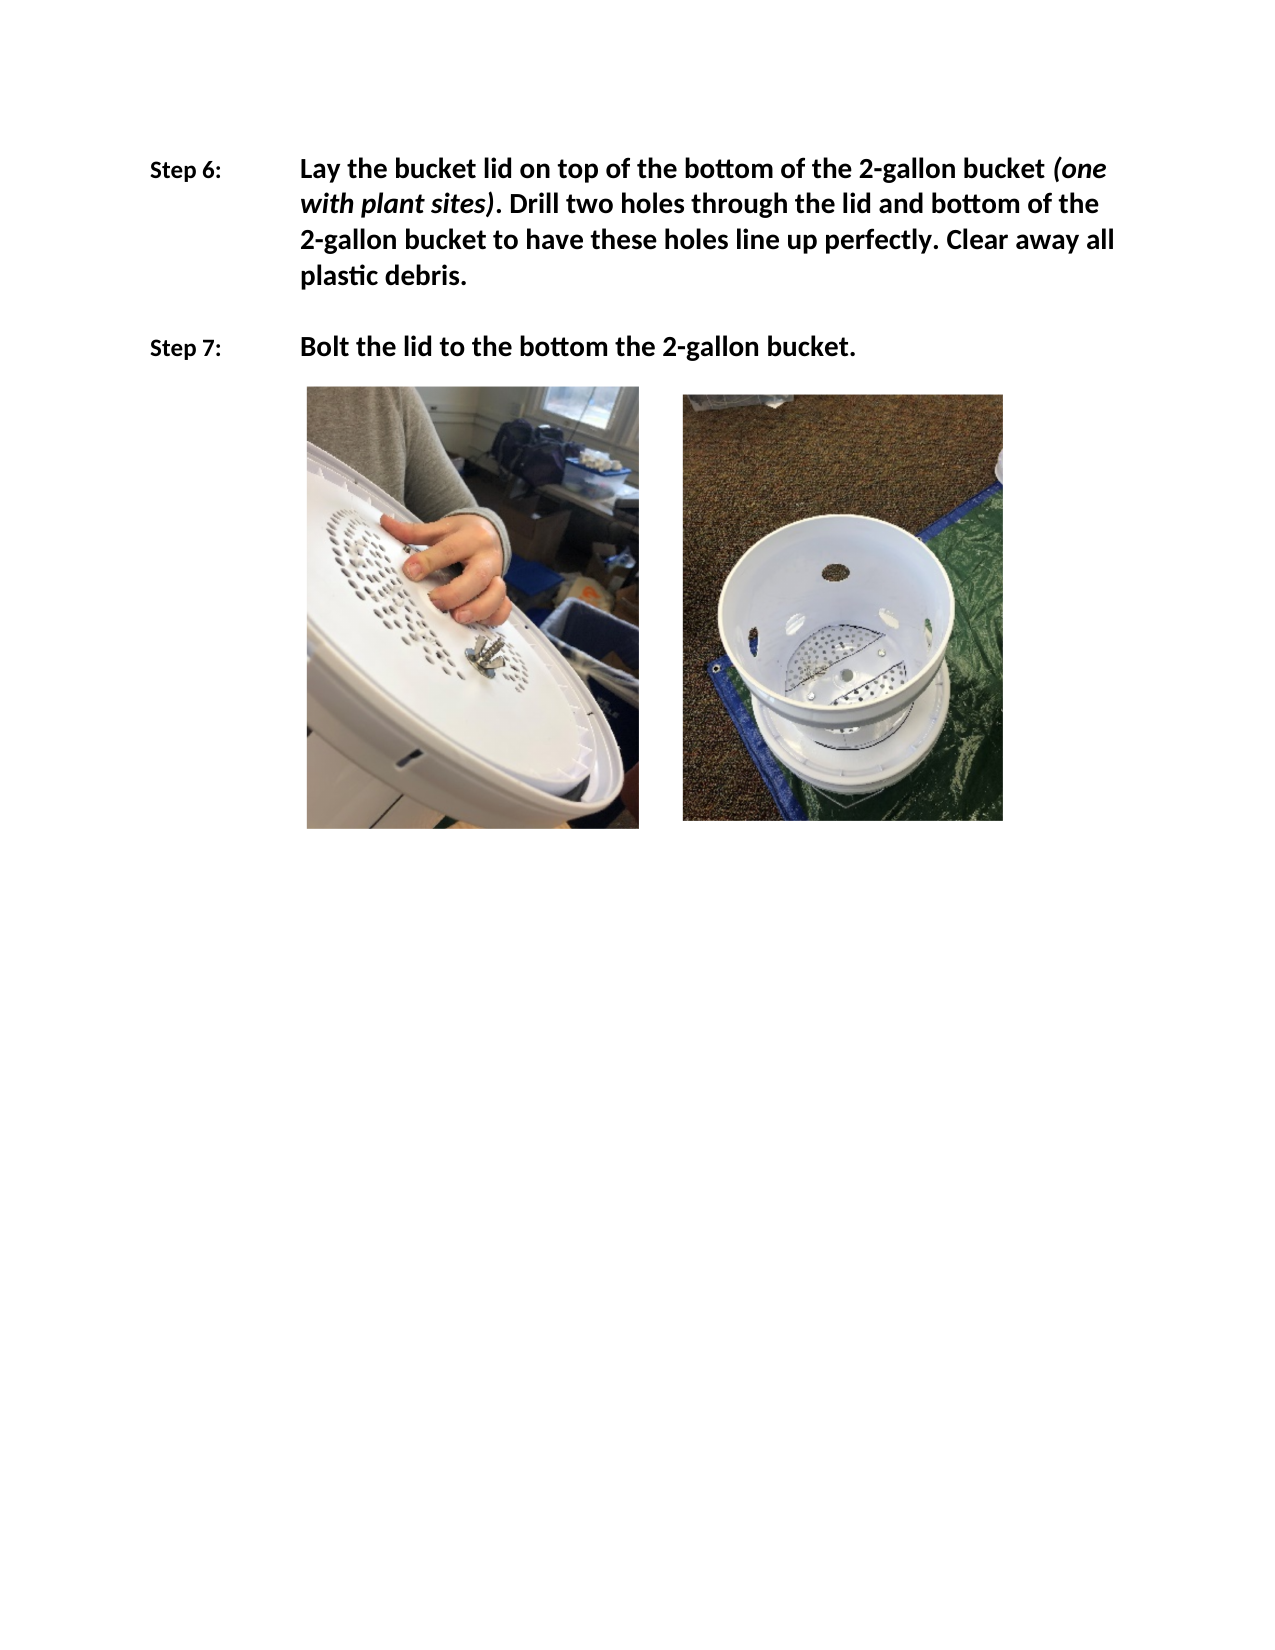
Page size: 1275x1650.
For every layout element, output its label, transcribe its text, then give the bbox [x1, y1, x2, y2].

text Step 7: Bolt the lid to the bottom the 2-gallon bucket. [150, 328, 1125, 364]
picture [683, 395, 1002, 820]
picture [307, 387, 638, 828]
text Step 6: Lay the bucket lid on top of the bottom of the 2-gallon bucket (one with plant sites). Drill two holes through the lid and bottom of the 2-gallon bucket to have these holes line up perfectly. Clear away all plastic debris. [150, 150, 1125, 292]
